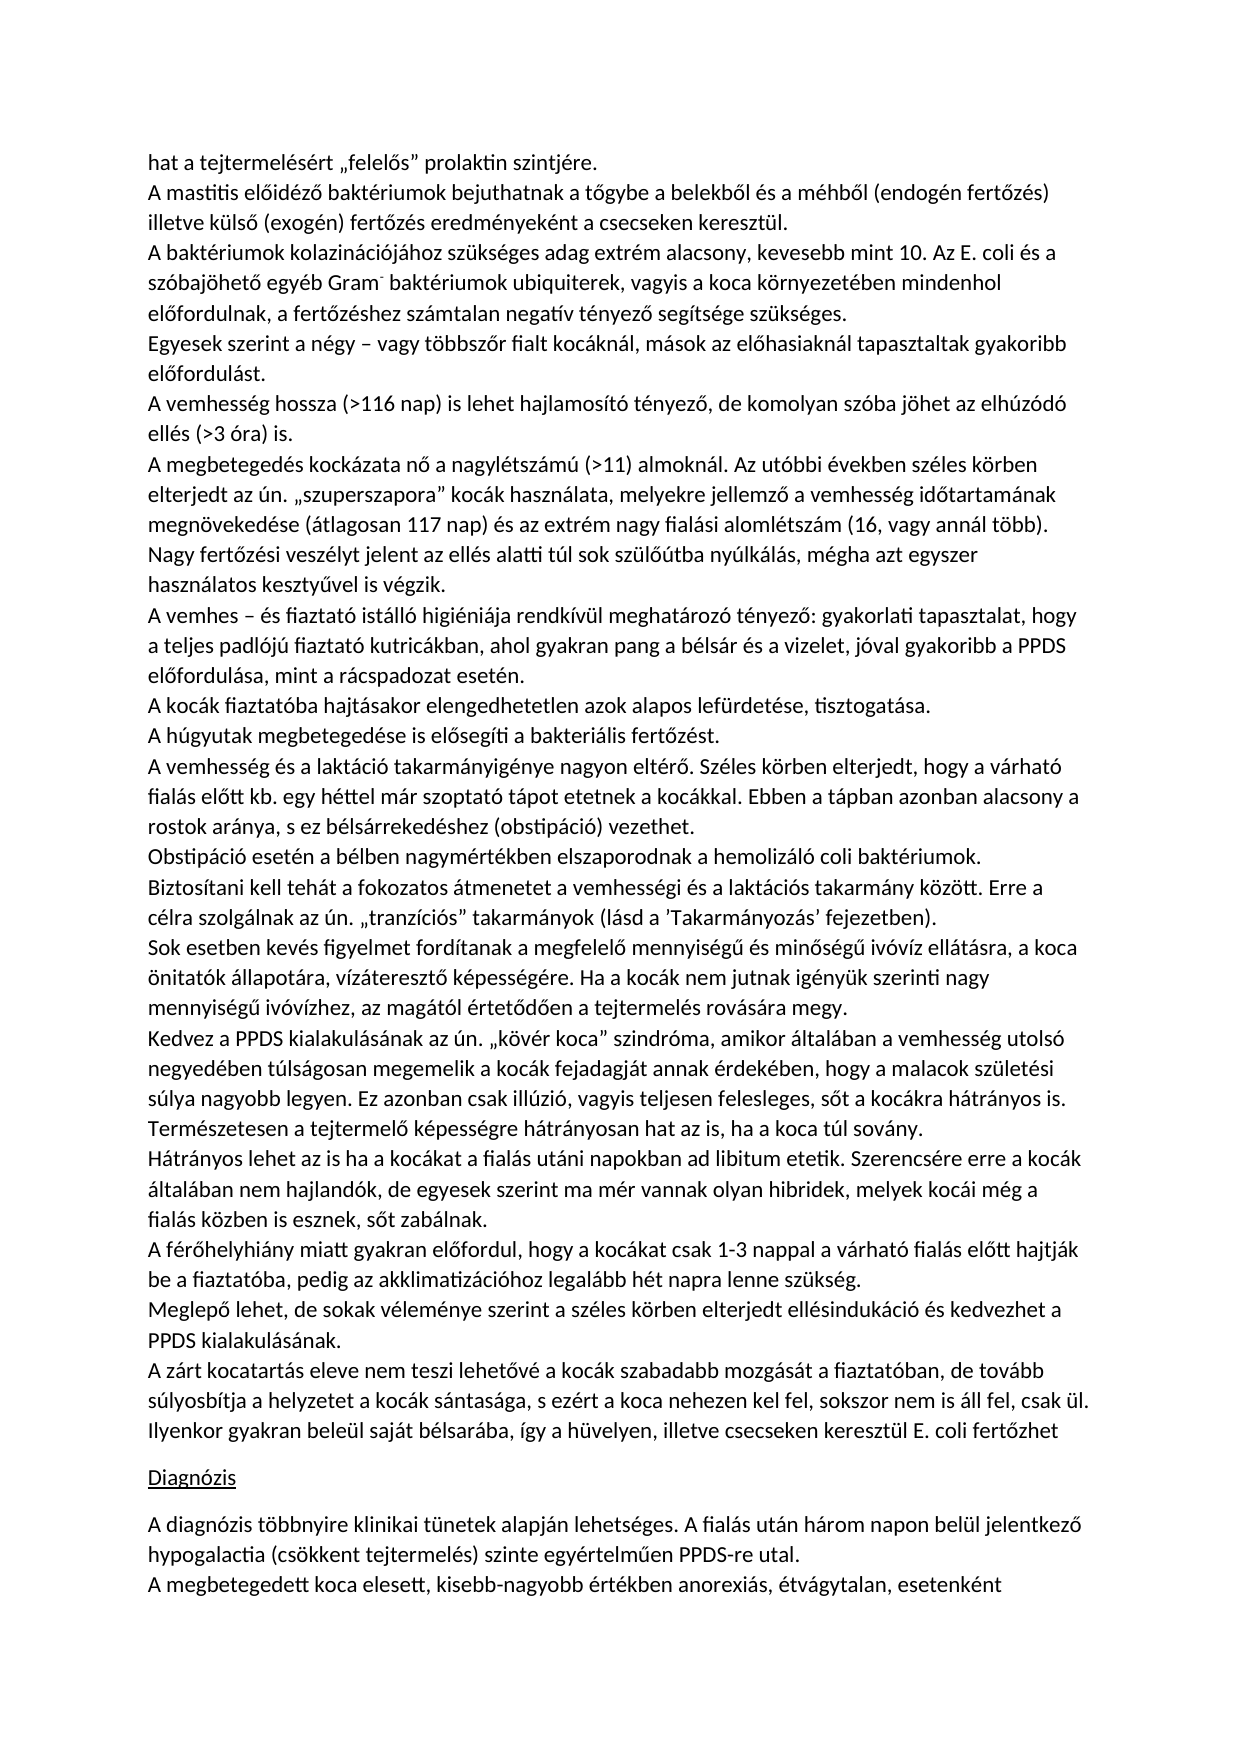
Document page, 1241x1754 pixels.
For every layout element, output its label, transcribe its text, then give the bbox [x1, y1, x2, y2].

text Diagnózis [148, 1463, 1093, 1491]
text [148, 1510, 1093, 1598]
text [148, 148, 1093, 1444]
